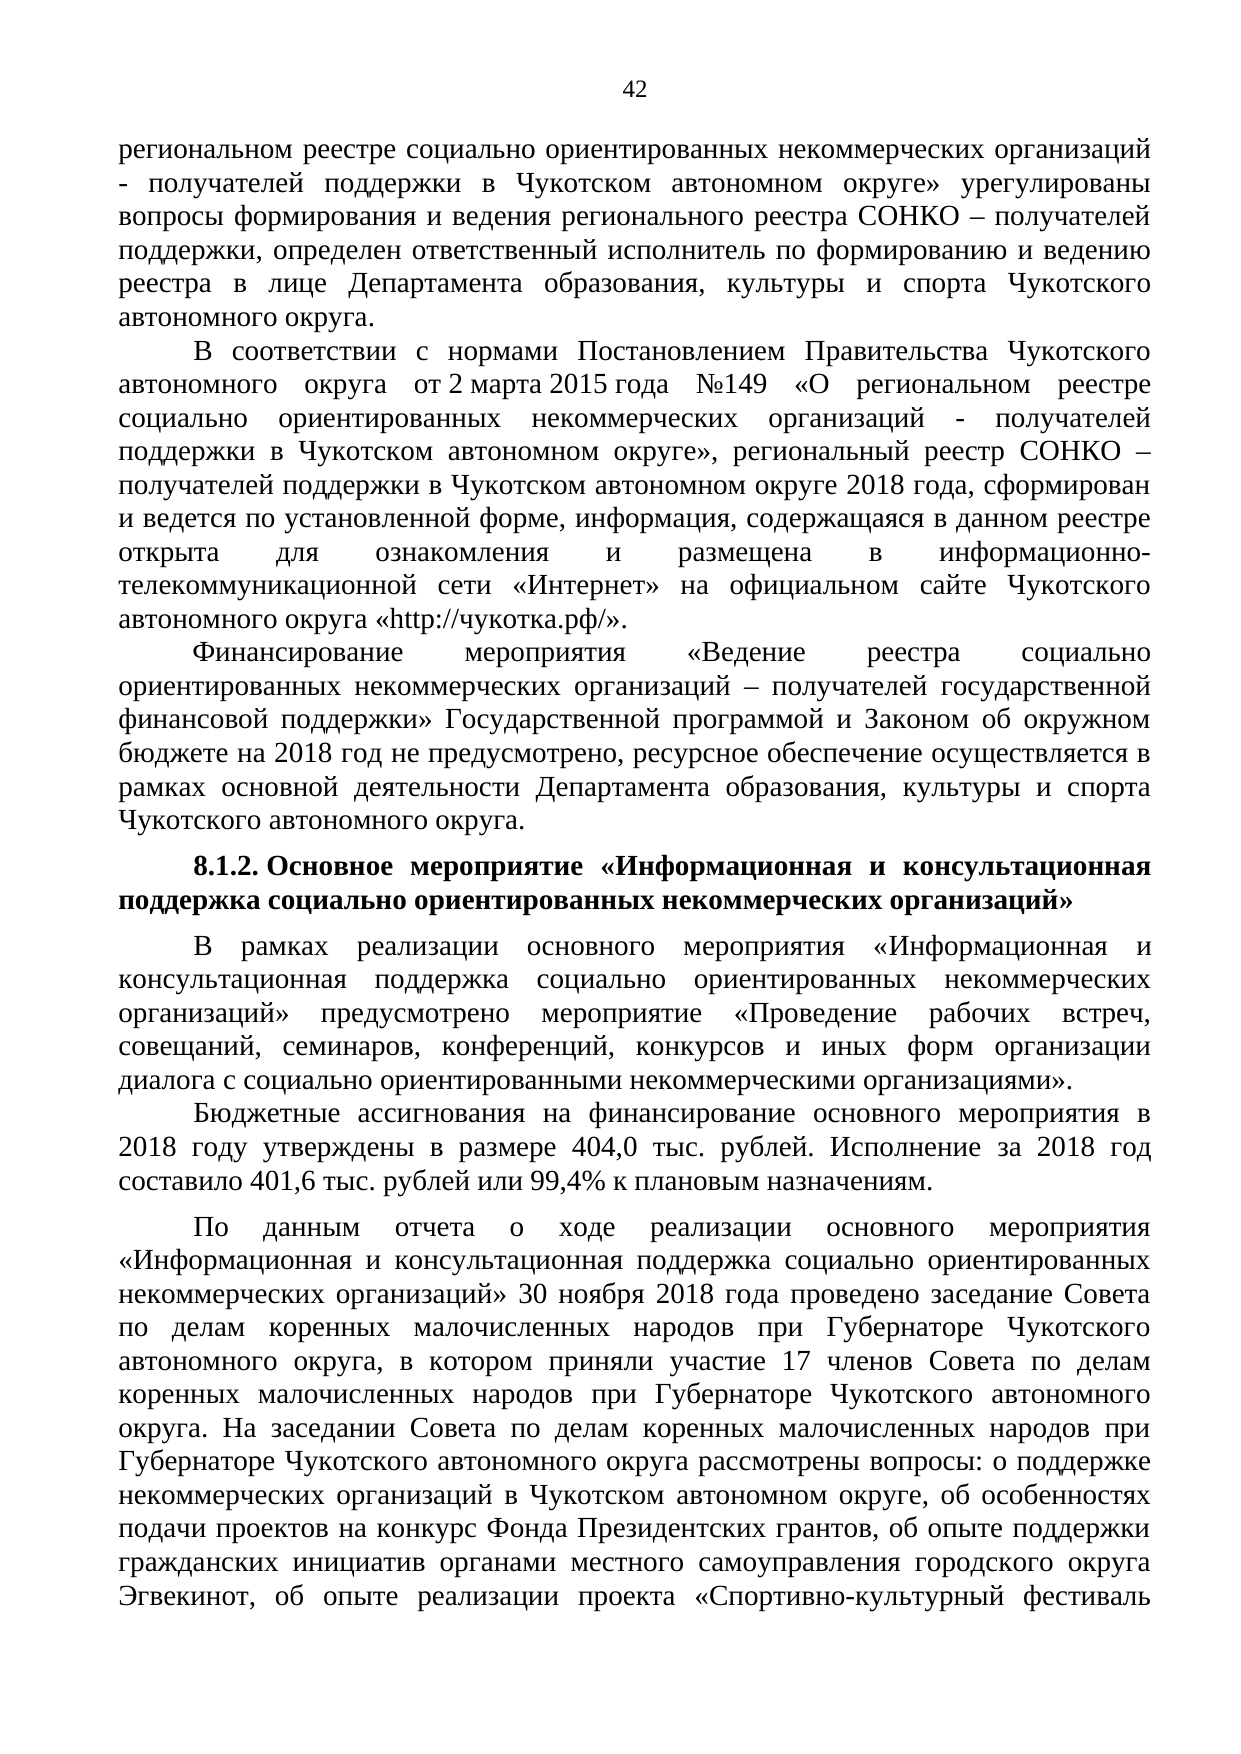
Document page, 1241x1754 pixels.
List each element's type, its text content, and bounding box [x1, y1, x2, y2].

text Финансирование мероприятия «Ведение реестра социально ориентированных некоммерческих организаций – получателей государственной финансовой поддержки» Государственной программой и Законом об окружном бюджете на 2018 год не предусмотрено, ресурсное обеспечение осуществляется в рамках основной деятельности Департамента образования, культуры и спорта Чукотского автономного округа. [118, 634, 1152, 836]
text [118, 131, 1152, 333]
text 8.1.2. Основное мероприятие «Информационная и консультационная поддержка социально ориентированных некоммерческих организаций» [118, 848, 1152, 915]
text В рамках реализации основного мероприятия «Информационная и консультационная поддержка социально ориентированных некоммерческих организаций» предусмотрено мероприятие «Проведение рабочих встреч, совещаний, семинаров, конференций, конкурсов и иных форм организации диалога с социально ориентированными некоммерческими организациями». [118, 928, 1152, 1096]
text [118, 1209, 1152, 1611]
text В соответствии с нормами Постановлением Правительства Чукотского автономного округа от 2 марта 2015 года №149 «О региональном реестре социально ориентированных некоммерческих организаций - получателей поддержки в Чукотском автономном округе», региональный реестр СОНКО – получателей поддержки в Чукотском автономном округе 2018 года, сформирован и ведется по установленной форме, информация, содержащаяся в данном реестре открыта для ознакомления и размещена в информационно-телекоммуникационной сети «Интернет» на официальном сайте Чукотского автономного округа «http://чукотка.рф/». [118, 333, 1152, 634]
text Бюджетные ассигнования на финансирование основного мероприятия в 2018 году утверждены в размере 404,0 тыс. рублей. Исполнение за 2018 год составило 401,6 тыс. рублей или 99,4% к плановым назначениям. [118, 1096, 1152, 1196]
